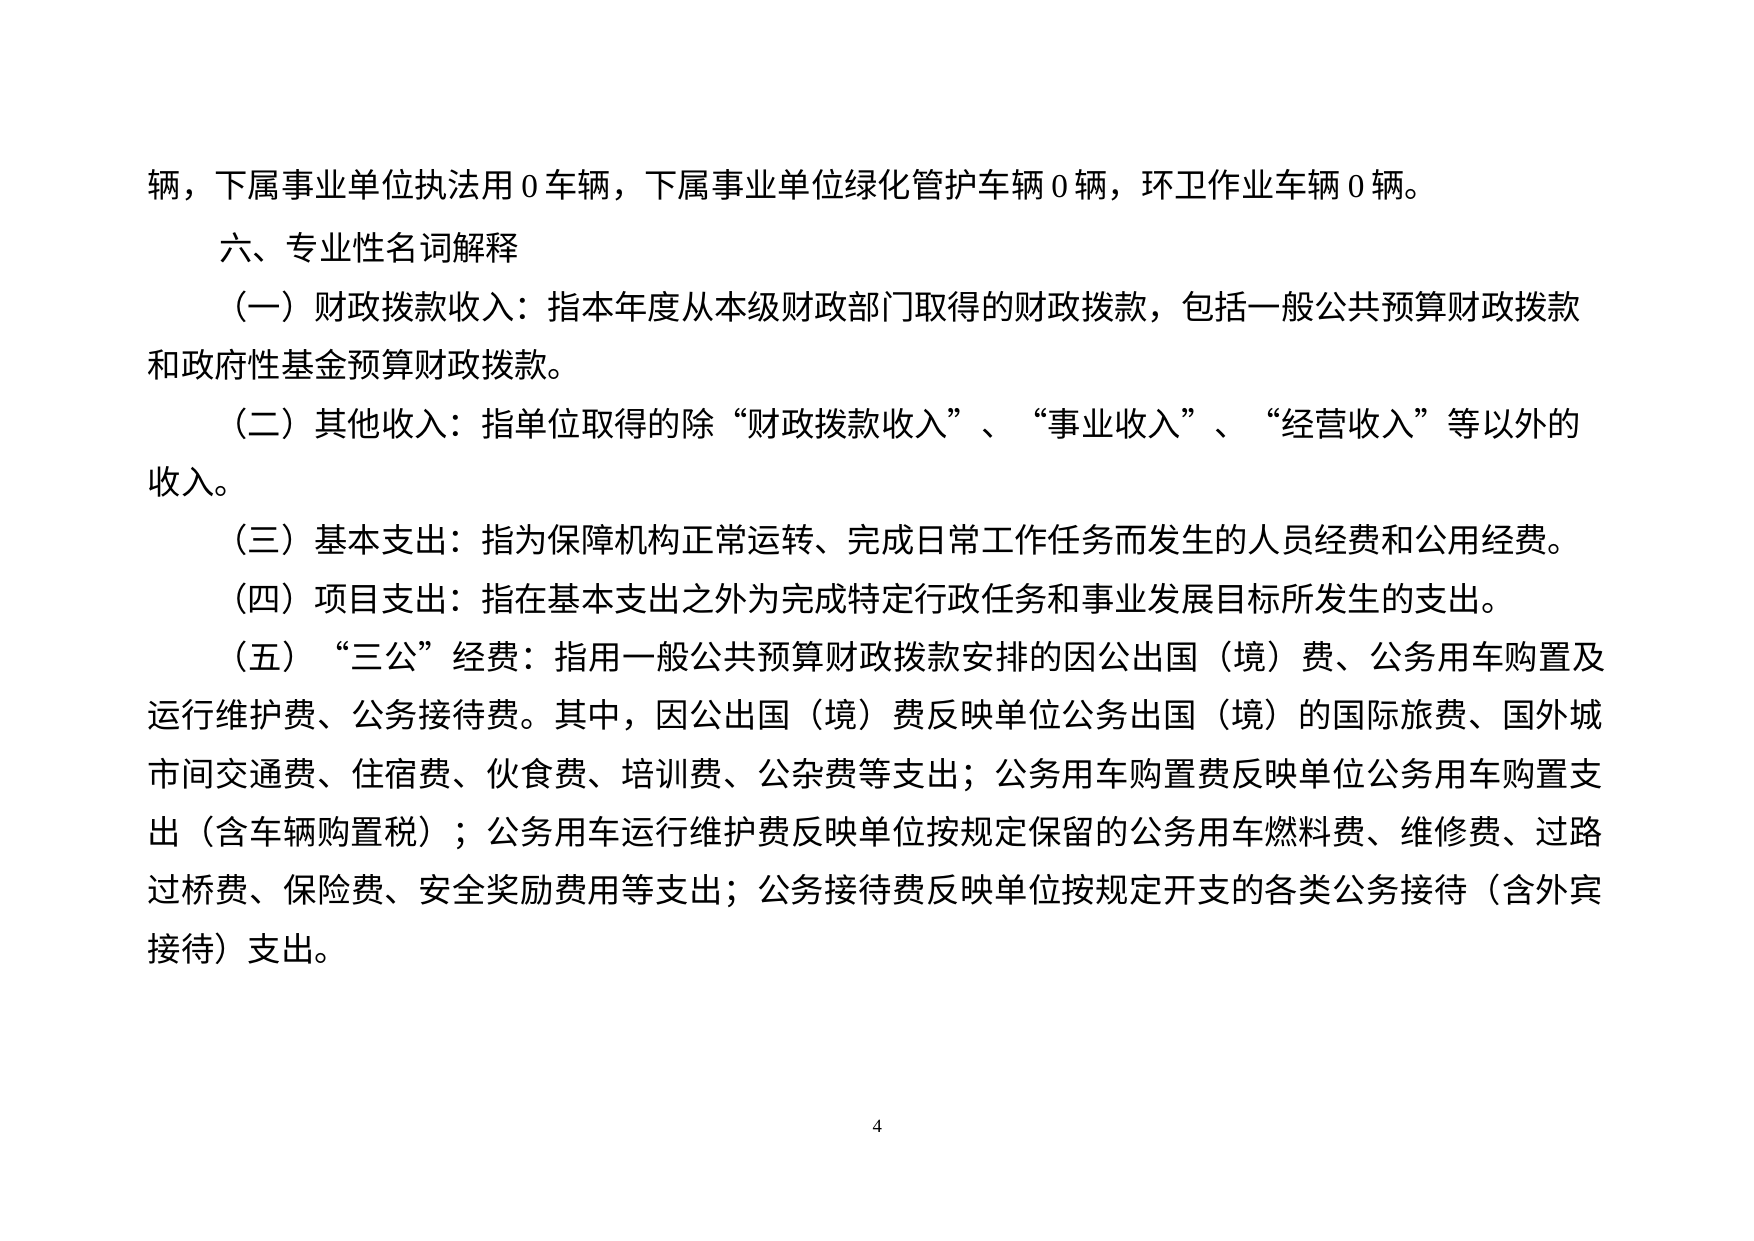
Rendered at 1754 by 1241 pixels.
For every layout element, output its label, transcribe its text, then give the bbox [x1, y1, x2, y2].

list （二）其他收入：指单位取得的除“财政拨款收入”、“事业收入”、“经营收入”等以外的收入。 [148, 389, 1606, 506]
list （一）财政拨款收入：指本年度从本级财政部门取得的财政拨款，包括一般公共预算财政拨款和政府性基金预算财政拨款。 [148, 273, 1606, 389]
list （三）基本支出：指为保障机构正常运转、完成日常工作任务而发生的人员经费和公用经费。 [148, 506, 1606, 564]
list （四）项目支出：指在基本支出之外为完成特定行政任务和事业发展目标所发生的支出。 [148, 564, 1606, 623]
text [148, 148, 1606, 210]
text 六、专业性名词解释 [148, 210, 1606, 273]
text （五）“三公”经费：指用一般公共预算财政拨款安排的因公出国（境）费、公务用车购置及运行维护费、公务接待费。其中，因公出国（境）费反映单位公务出国（境）的国际旅费、国外城市间交通费、住宿费、伙食费、培训费、公杂费等支出；公务用车购置费反映单位公务用车购置支出（含车辆购置税）；公务用车运行维护费反映单位按规定保留的公务用车燃料费、维修费、过路过桥费、保险费、安全奖励费用等支出；公务接待费反映单位按规定开支的各类公务接待（含外宾接待）支出。 [148, 623, 1606, 973]
